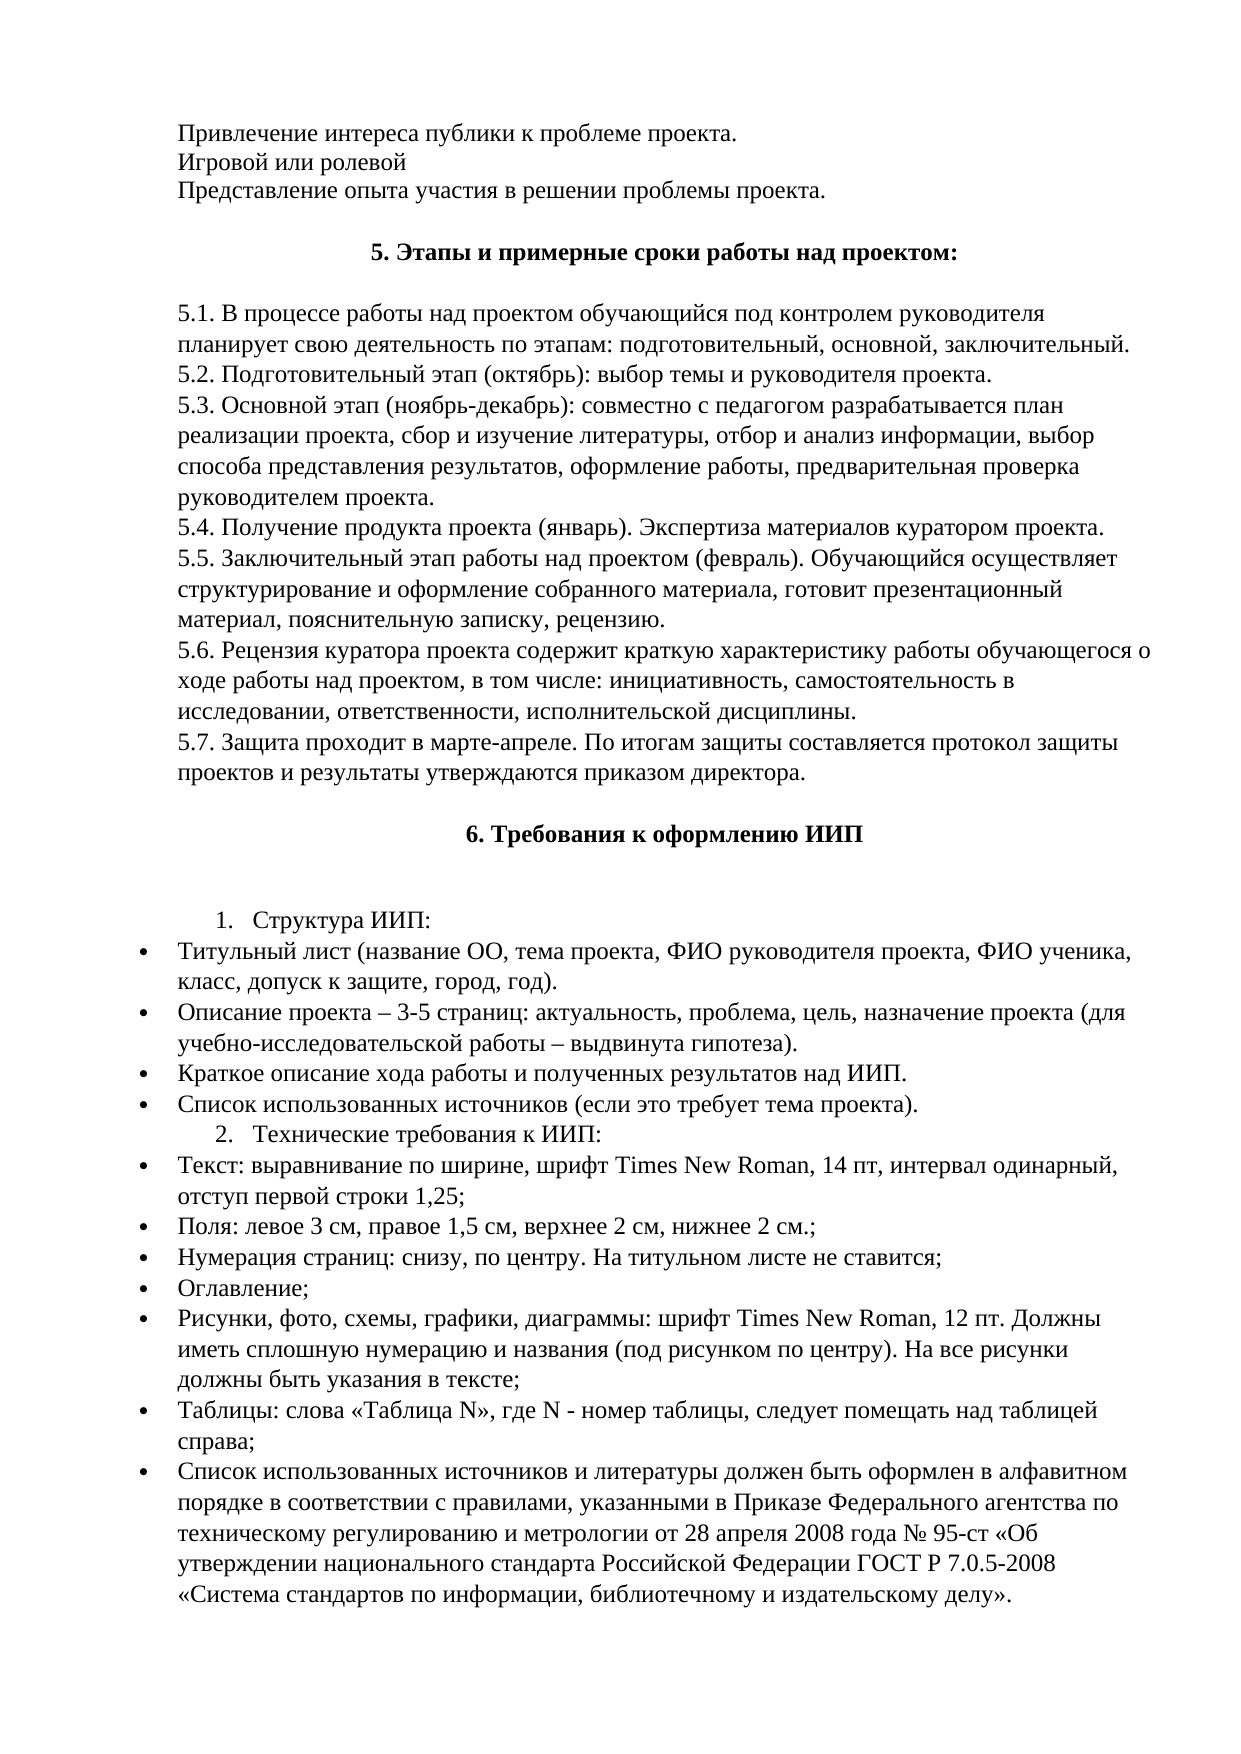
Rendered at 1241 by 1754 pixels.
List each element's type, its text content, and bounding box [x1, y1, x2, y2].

text 5.1. В процессе работы над проектом обучающийся под контролем руководителя планирует свою деятельность по этапам: подготовительный, основной, заключительный. [177, 296, 1152, 357]
list Титульный лист (название ОО, тема проекта, ФИО руководителя проекта, ФИО ученика, класс, допуск к защите, город, год). [140, 934, 1152, 995]
text 5.2. Подготовительный этап (октябрь): выбор темы и руководителя проекта. [177, 357, 1152, 388]
list Таблицы: слова «Таблица N», где N - номер таблицы, следует помещать над таблицей справа; [140, 1393, 1152, 1454]
text 5.3. Основной этап (ноябрь-декабрь): совместно с педагогом разрабатывается план реализации проекта, сбор и изучение литературы, отбор и анализ информации, выбор способа представления результатов, оформление работы, предварительная проверка руководителем проекта. [177, 388, 1152, 511]
list Текст: выравнивание по ширине, шрифт Times New Roman, 14 пт, интервал одинарный, отступ первой строки 1,25; [140, 1148, 1152, 1209]
text 5.7. Защита проходит в марте-апреле. По итогам защиты составляется протокол защиты проектов и результаты утверждаются приказом директора. [177, 725, 1152, 786]
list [140, 1454, 1152, 1608]
text 5.6. Рецензия куратора проекта содержит краткую характеристику работы обучающегося о ходе работы над проектом, в том числе: инициативность, самостоятельность в исследовании, ответственности, исполнительской дисциплины. [177, 633, 1152, 725]
list Список использованных источников (если это требует тема проекта). [140, 1087, 1152, 1118]
list Оглавление; [140, 1271, 1152, 1301]
text 5. Этапы и примерные сроки работы над проектом: [177, 235, 1152, 266]
text 5.4. Получение продукта проекта (январь). Экспертиза материалов куратором проекта. [177, 511, 1152, 541]
list Структура ИИП: [215, 903, 1152, 934]
text Привлечение интереса публики к проблеме проекта. [177, 118, 1152, 147]
list Рисунки, фото, схемы, графики, диаграммы: шрифт Times New Roman, 12 пт. Должны иметь сплошную нумерацию и названия (под рисунком по центру). На все рисунки должны быть указания в тексте; [140, 1301, 1152, 1393]
list Технические требования к ИИП: [215, 1118, 1152, 1148]
text 6. Требования к оформлению ИИП [177, 817, 1152, 847]
list Краткое описание хода работы и полученных результатов над ИИП. [140, 1056, 1152, 1087]
list Поля: левое 3 см, правое 1,5 см, верхнее 2 см, нижнее 2 см.; [140, 1209, 1152, 1240]
list Нумерация страниц: снизу, по центру. На титульном листе не ставится; [140, 1240, 1152, 1271]
text 5.5. Заключительный этап работы над проектом (февраль). Обучающийся осуществляет структурирование и оформление собранного материала, готовит презентационный материал, пояснительную записку, рецензию. [177, 541, 1152, 633]
text Представление опыта участия в решении проблемы проекта. [177, 176, 1152, 204]
list Описание проекта – 3-5 страниц: актуальность, проблема, цель, назначение проекта (для учебно-исследовательской работы – выдвинута гипотеза). [140, 995, 1152, 1056]
text Игровой или ролевой [177, 147, 1152, 176]
